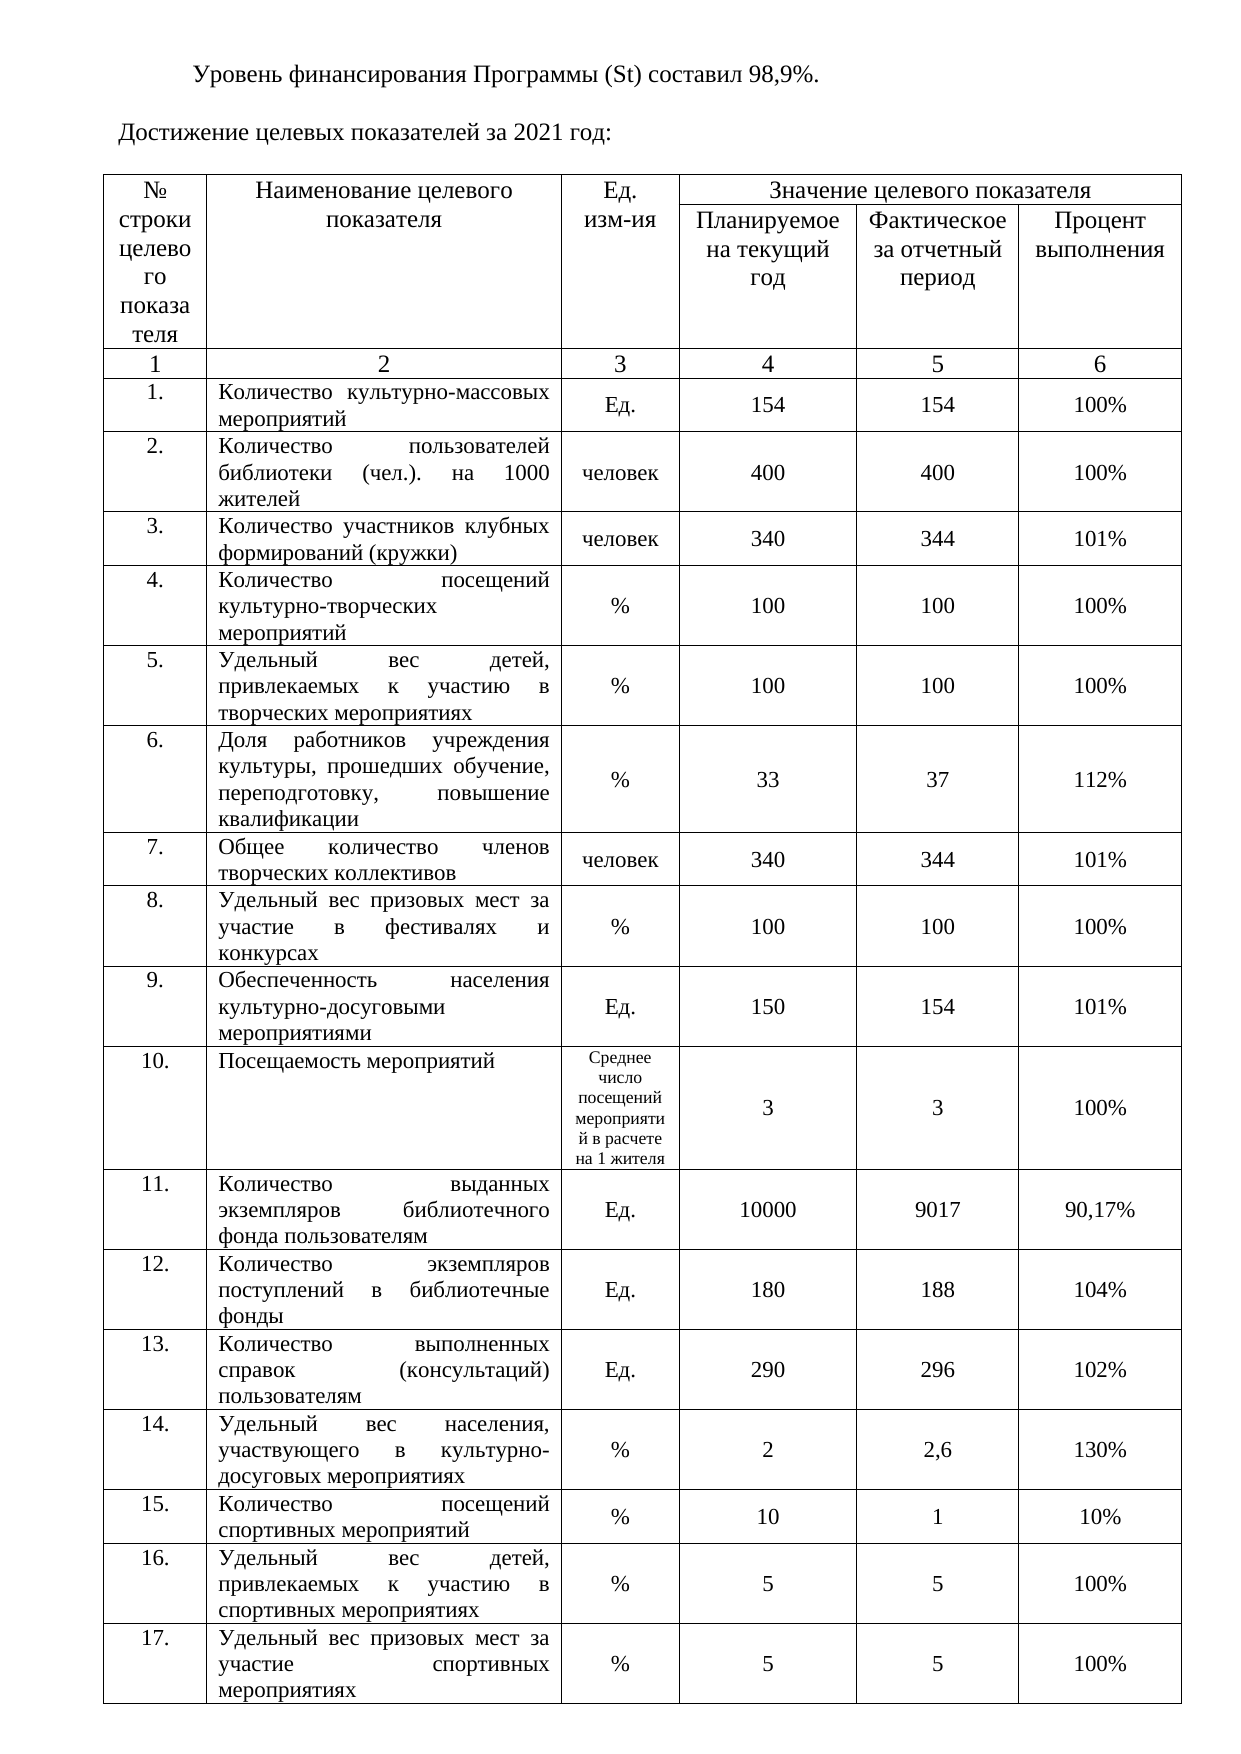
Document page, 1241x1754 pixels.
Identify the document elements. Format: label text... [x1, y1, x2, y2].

table_cell 344 [857, 833, 1018, 885]
table_cell Количество выполненных справок (консультаций) пользователям [207, 1330, 561, 1409]
table_cell 154 [680, 379, 856, 431]
table_cell 100 [680, 646, 856, 725]
table_cell 340 [680, 512, 856, 565]
table_cell 5. [104, 646, 206, 725]
table_cell Количество выданных экземпляров библиотечного фонда пользователям [207, 1170, 561, 1249]
table_cell % [562, 886, 679, 966]
table_cell 1 [857, 1490, 1018, 1543]
table_cell 100% [1019, 1624, 1181, 1703]
table_cell 15. [104, 1490, 206, 1543]
table_cell 5 [680, 1544, 856, 1623]
table_cell 1 [104, 349, 206, 377]
table_cell 180 [680, 1250, 856, 1329]
table_cell человек [562, 512, 679, 565]
table_header Значение целевого показателя [680, 175, 1181, 204]
table_cell Обеспеченность населения культурно-досуговыми мероприятиями [207, 967, 561, 1046]
table_cell Ед. [562, 379, 679, 431]
table_cell 150 [680, 967, 856, 1046]
table_cell 100% [1019, 379, 1181, 431]
table_cell Удельный вес детей, привлекаемых к участию в спортивных мероприятиях [207, 1544, 561, 1623]
table_cell 400 [680, 432, 856, 511]
table_cell 154 [857, 379, 1018, 431]
table_cell 11. [104, 1170, 206, 1249]
table_cell 3. [104, 512, 206, 565]
table_cell % [562, 566, 679, 645]
table_cell 100% [1019, 566, 1181, 645]
table_cell Количество посещений культурно-творческих мероприятий [207, 566, 561, 645]
table_cell 5 [857, 1544, 1018, 1623]
table_cell 8. [104, 886, 206, 966]
table_cell человек [562, 432, 679, 511]
table_cell Количество культурно-массовых мероприятий [207, 379, 561, 431]
table_cell Удельный вес детей, привлекаемых к участию в творческих мероприятиях [207, 646, 561, 725]
table_cell 6. [104, 726, 206, 832]
table_cell 5 [680, 1624, 856, 1703]
table_cell 9. [104, 967, 206, 1046]
table_cell Процент выполнения [1019, 205, 1181, 348]
table_cell 3 [857, 1047, 1018, 1168]
table_cell 5 [857, 349, 1018, 377]
table_cell 102% [1019, 1330, 1181, 1409]
table_cell 188 [857, 1250, 1018, 1329]
table_cell Планируемое на текущий год [680, 205, 856, 348]
table_cell 7. [104, 833, 206, 885]
table_cell Фактическое за отчетный период [857, 205, 1018, 348]
table_cell % [562, 1490, 679, 1543]
table_cell 340 [680, 833, 856, 885]
table_cell 2 [680, 1410, 856, 1489]
table_cell 1. [104, 379, 206, 431]
table_cell 17. [104, 1624, 206, 1703]
table_cell 100% [1019, 1544, 1181, 1623]
table_cell 154 [857, 967, 1018, 1046]
table_cell 4 [680, 349, 856, 377]
table_cell 100% [1019, 886, 1181, 966]
table_cell Доля работников учреждения культуры, прошедших обучение, переподготовку, повышение квалификации [207, 726, 561, 832]
table_cell 100% [1019, 646, 1181, 725]
table_cell 4. [104, 566, 206, 645]
table_cell 10% [1019, 1490, 1181, 1543]
table_cell % [562, 1624, 679, 1703]
table_cell 100 [857, 646, 1018, 725]
table_header Ед. изм-ия [562, 175, 679, 348]
table_cell 10 [680, 1490, 856, 1543]
table_cell Количество участников клубных формирований (кружки) [207, 512, 561, 565]
table_cell Ед. [562, 967, 679, 1046]
table_cell Ед. [562, 1170, 679, 1249]
table_cell 10. [104, 1047, 206, 1168]
table_cell 3 [562, 349, 679, 377]
table_cell Среднее число посещений мероприятий в расчете на 1 жителя [562, 1047, 679, 1168]
table_cell % [562, 726, 679, 832]
table_cell Ед. [562, 1250, 679, 1329]
table_header № строки целевого показателя [104, 175, 206, 348]
table_cell 12. [104, 1250, 206, 1329]
table_cell 16. [104, 1544, 206, 1623]
table_cell Количество посещений спортивных мероприятий [207, 1490, 561, 1543]
table_cell 10000 [680, 1170, 856, 1249]
table_cell 37 [857, 726, 1018, 832]
table_cell 290 [680, 1330, 856, 1409]
table_cell 100 [680, 886, 856, 966]
table_cell Ед. [562, 1330, 679, 1409]
table_cell % [562, 1410, 679, 1489]
table_cell 100% [1019, 1047, 1181, 1168]
table_cell 2,6 [857, 1410, 1018, 1489]
table_cell 100 [857, 566, 1018, 645]
table_cell 400 [857, 432, 1018, 511]
table_cell 100 [857, 886, 1018, 966]
text Уровень финансирования Программы (St) составил 98,9%. [118, 59, 1181, 88]
table_cell 33 [680, 726, 856, 832]
table_cell Удельный вес призовых мест за участие в фестивалях и конкурсах [207, 886, 561, 966]
table_cell 90,17% [1019, 1170, 1181, 1249]
table_cell 130% [1019, 1410, 1181, 1489]
table_header Наименование целевого показателя [207, 175, 561, 348]
table_cell 296 [857, 1330, 1018, 1409]
table_cell 6 [1019, 349, 1181, 377]
table_cell 101% [1019, 512, 1181, 565]
table_cell 101% [1019, 967, 1181, 1046]
table_cell % [562, 646, 679, 725]
table_cell Общее количество членов творческих коллективов [207, 833, 561, 885]
table_cell 14. [104, 1410, 206, 1489]
table_cell 101% [1019, 833, 1181, 885]
table_cell 100% [1019, 432, 1181, 511]
table_cell Количество экземпляров поступлений в библиотечные фонды [207, 1250, 561, 1329]
table_cell человек [562, 833, 679, 885]
table_cell Количество пользователей библиотеки (чел.). на 1000 жителей [207, 432, 561, 511]
table_cell 5 [857, 1624, 1018, 1703]
text Достижение целевых показателей за 2021 год: [118, 117, 1181, 145]
table_cell 104% [1019, 1250, 1181, 1329]
table_cell 3 [680, 1047, 856, 1168]
table_cell 2 [207, 349, 561, 377]
table_cell Посещаемость мероприятий [207, 1047, 561, 1168]
table_cell % [562, 1544, 679, 1623]
table_cell 9017 [857, 1170, 1018, 1249]
table_cell 112% [1019, 726, 1181, 832]
table_cell Удельный вес призовых мест за участие спортивных мероприятиях [207, 1624, 561, 1703]
table_cell 100 [680, 566, 856, 645]
table_cell 13. [104, 1330, 206, 1409]
table_cell Удельный вес населения, участвующего в культурно-досуговых мероприятиях [207, 1410, 561, 1489]
table_cell 344 [857, 512, 1018, 565]
table_cell 2. [104, 432, 206, 511]
